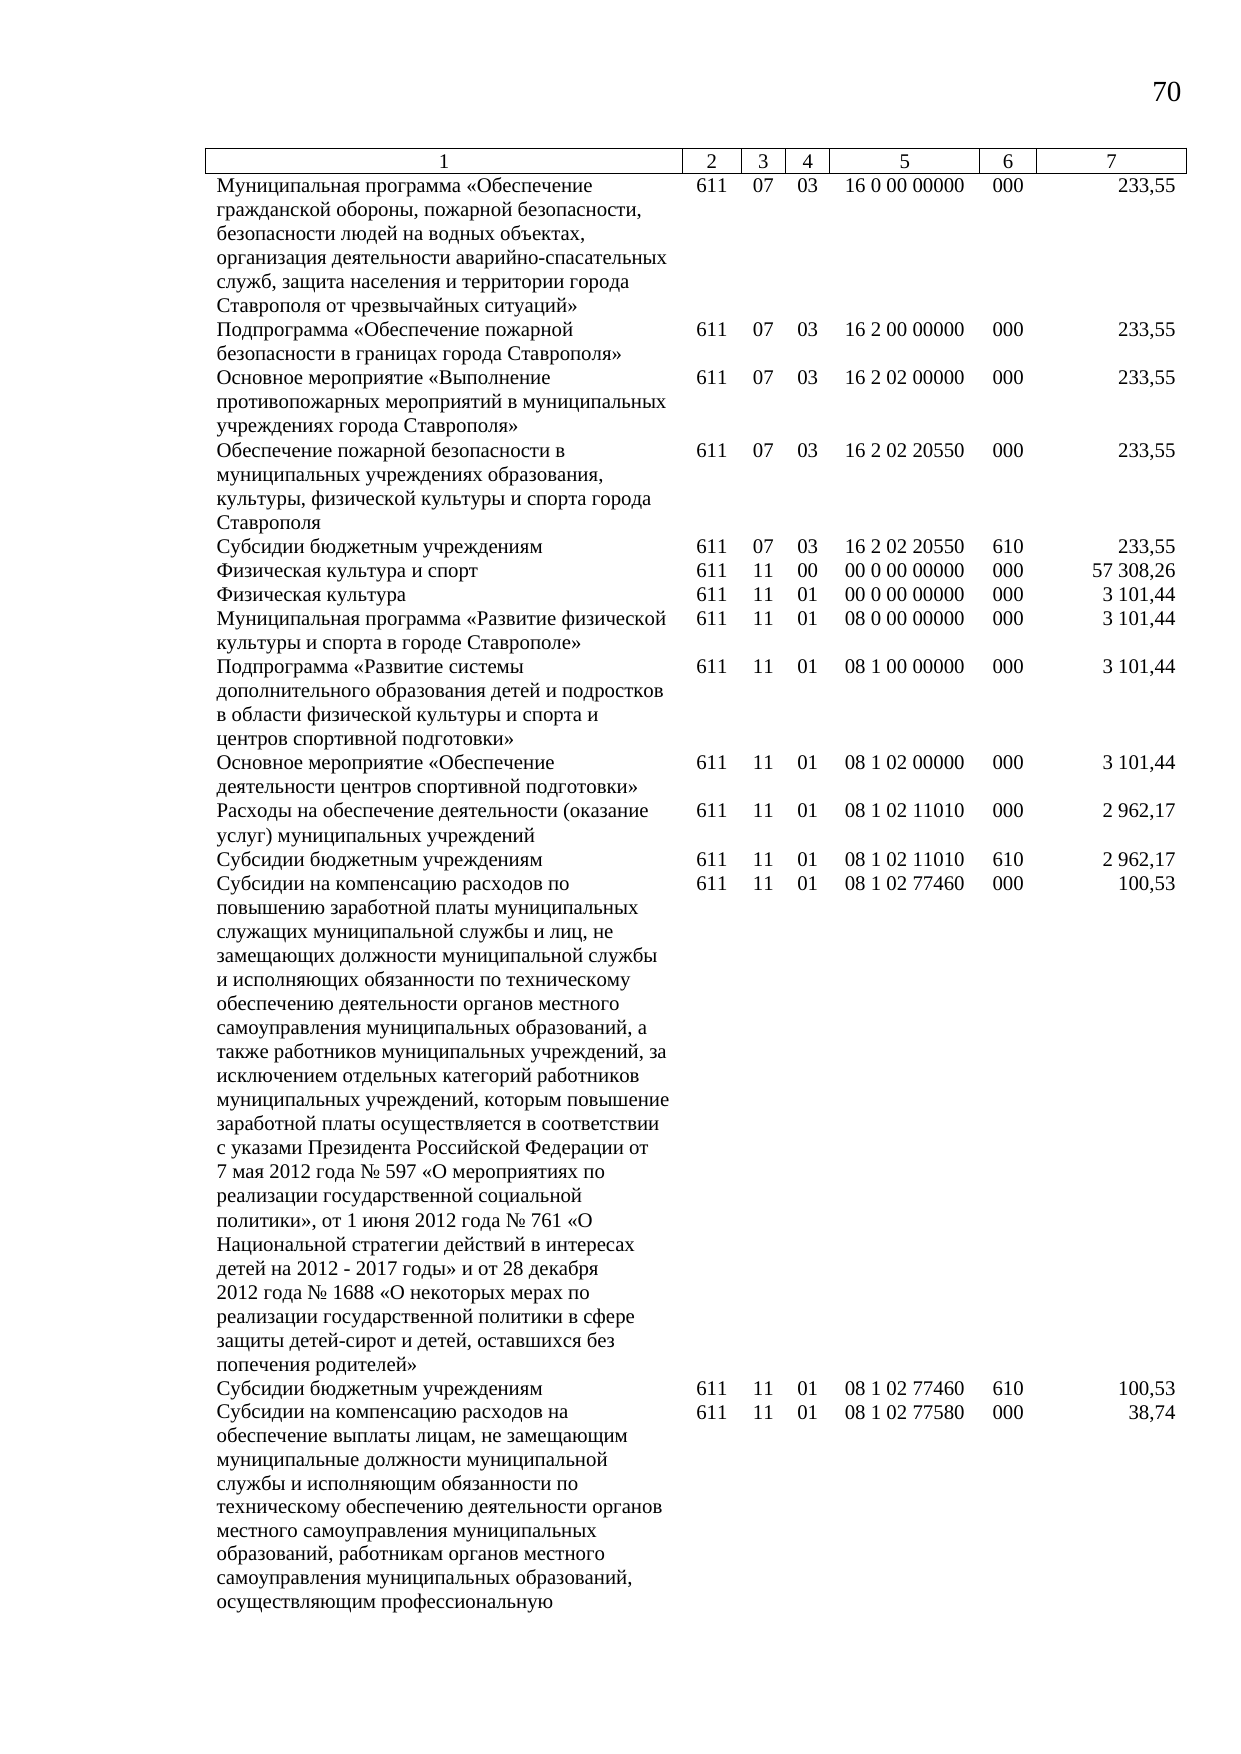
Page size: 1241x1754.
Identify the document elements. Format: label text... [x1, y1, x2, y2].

table_header 3 [742, 149, 785, 173]
table_header 6 [980, 149, 1036, 173]
table_header 5 [830, 149, 979, 173]
table_header 2 [683, 149, 741, 173]
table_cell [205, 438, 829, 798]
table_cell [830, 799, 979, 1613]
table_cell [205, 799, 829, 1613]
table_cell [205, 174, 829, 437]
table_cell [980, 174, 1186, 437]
table_header 4 [786, 149, 829, 173]
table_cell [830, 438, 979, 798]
table_header 1 [206, 149, 682, 173]
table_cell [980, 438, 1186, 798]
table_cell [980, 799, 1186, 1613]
table_header 7 [1037, 149, 1186, 173]
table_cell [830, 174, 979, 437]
